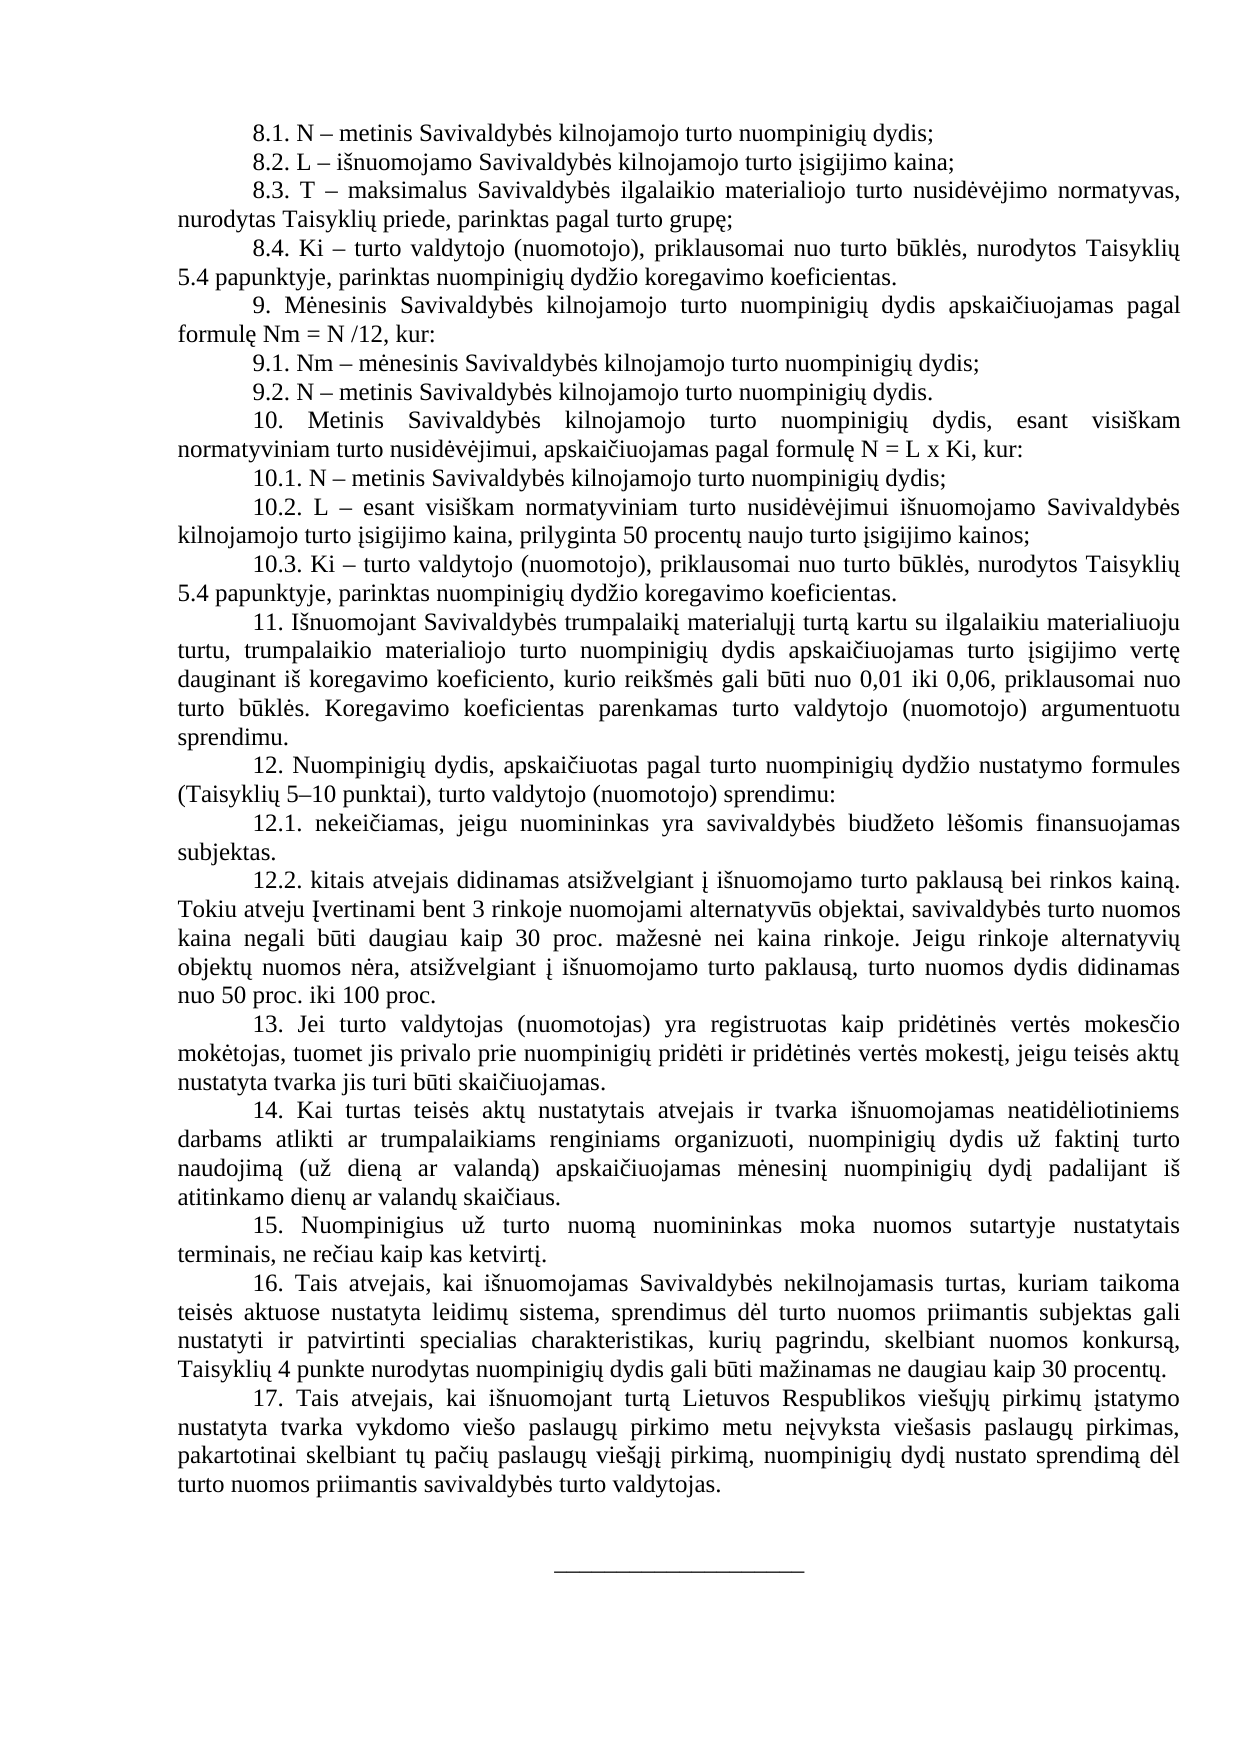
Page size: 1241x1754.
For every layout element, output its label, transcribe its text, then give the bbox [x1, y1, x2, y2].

text 9.2. N – metinis Savivaldybės kilnojamojo turto nuompinigių dydis. [177, 377, 1181, 406]
text 8.3. T – maksimalus Savivaldybės ilgalaikio materialiojo turto nusidėvėjimo normatyvas, nurodytas Taisyklių priede, parinktas pagal turto grupę; [177, 176, 1181, 233]
text 11. Išnuomojant Savivaldybės trumpalaikį materialųjį turtą kartu su ilgalaikiu materialiuoju turtu, trumpalaikio materialiojo turto nuompinigių dydis apskaičiuojamas turto įsigijimo vertę dauginant iš koregavimo koeficiento, kurio reikšmės gali būti nuo 0,01 iki 0,06, priklausomai nuo turto būklės. Koregavimo koeficientas parenkamas turto valdytojo (nuomotojo) argumentuotu sprendimu. [177, 607, 1181, 751]
text 9.1. Nm – mėnesinis Savivaldybės kilnojamojo turto nuompinigių dydis; [177, 348, 1181, 377]
text 8.4. Ki – turto valdytojo (nuomotojo), priklausomai nuo turto būklės, nurodytos Taisyklių 5.4 papunktyje, parinktas nuompinigių dydžio koregavimo koeficientas. [177, 233, 1181, 291]
text –––––––––––––––––––– [177, 1556, 1181, 1584]
text 14. Kai turtas teisės aktų nustatytais atvejais ir tvarka išnuomojamas neatidėliotiniems darbams atlikti ar trumpalaikiams renginiams organizuoti, nuompinigių dydis už faktinį turto naudojimą (už dieną ar valandą) apskaičiuojamas mėnesinį nuompinigių dydį padalijant iš atitinkamo dienų ar valandų skaičiaus. [177, 1096, 1181, 1211]
text 16. Tais atvejais, kai išnuomojamas Savivaldybės nekilnojamasis turtas, kuriam taikoma teisės aktuose nustatyta leidimų sistema, sprendimus dėl turto nuomos priimantis subjektas gali nustatyti ir patvirtinti specialias charakteristikas, kurių pagrindu, skelbiant nuomos konkursą, Taisyklių 4 punkte nurodytas nuompinigių dydis gali būti mažinamas ne daugiau kaip 30 procentų. [177, 1268, 1181, 1383]
text 10.3. Ki – turto valdytojo (nuomotojo), priklausomai nuo turto būklės, nurodytos Taisyklių 5.4 papunktyje, parinktas nuompinigių dydžio koregavimo koeficientas. [177, 549, 1181, 607]
text 12.1. nekeičiamas, jeigu nuomininkas yra savivaldybės biudžeto lėšomis finansuojamas subjektas. [177, 808, 1181, 866]
text 12. Nuompinigių dydis, apskaičiuotas pagal turto nuompinigių dydžio nustatymo formules (Taisyklių 5–10 punktai), turto valdytojo (nuomotojo) sprendimu: [177, 751, 1181, 808]
text 8.2. L – išnuomojamo Savivaldybės kilnojamojo turto įsigijimo kaina; [177, 147, 1181, 176]
text 10.1. N – metinis Savivaldybės kilnojamojo turto nuompinigių dydis; [177, 463, 1181, 492]
text 13. Jei turto valdytojas (nuomotojas) yra registruotas kaip pridėtinės vertės mokesčio mokėtojas, tuomet jis privalo prie nuompinigių pridėti ir pridėtinės vertės mokestį, jeigu teisės aktų nustatyta tvarka jis turi būti skaičiuojamas. [177, 1009, 1181, 1096]
text 15. Nuompinigius už turto nuomą nuomininkas moka nuomos sutartyje nustatytais terminais, ne rečiau kaip kas ketvirtį. [177, 1211, 1181, 1268]
text 9. Mėnesinis Savivaldybės kilnojamojo turto nuompinigių dydis apskaičiuojamas pagal formulę Nm = N /12, kur: [177, 291, 1181, 348]
text 17. Tais atvejais, kai išnuomojant turtą Lietuvos Respublikos viešųjų pirkimų įstatymo nustatyta tvarka vykdomo viešo paslaugų pirkimo metu neįvyksta viešasis paslaugų pirkimas, pakartotinai skelbiant tų pačių paslaugų viešąjį pirkimą, nuompinigių dydį nustato sprendimą dėl turto nuomos priimantis savivaldybės turto valdytojas. [177, 1383, 1181, 1498]
text 8.1. N – metinis Savivaldybės kilnojamojo turto nuompinigių dydis; [177, 118, 1181, 147]
text 10. Metinis Savivaldybės kilnojamojo turto nuompinigių dydis, esant visiškam normatyviniam turto nusidėvėjimui, apskaičiuojamas pagal formulę N = L x Ki, kur: [177, 406, 1181, 463]
text 10.2. L – esant visiškam normatyviniam turto nusidėvėjimui išnuomojamo Savivaldybės kilnojamojo turto įsigijimo kaina, prilyginta 50 procentų naujo turto įsigijimo kainos; [177, 492, 1181, 549]
text 12.2. kitais atvejais didinamas atsižvelgiant į išnuomojamo turto paklausą bei rinkos kainą. Tokiu atveju Įvertinami bent 3 rinkoje nuomojami alternatyvūs objektai, savivaldybės turto nuomos kaina negali būti daugiau kaip 30 proc. mažesnė nei kaina rinkoje. Jeigu rinkoje alternatyvių objektų nuomos nėra, atsižvelgiant į išnuomojamo turto paklausą, turto nuomos dydis didinamas nuo 50 proc. iki 100 proc. [177, 866, 1181, 1009]
